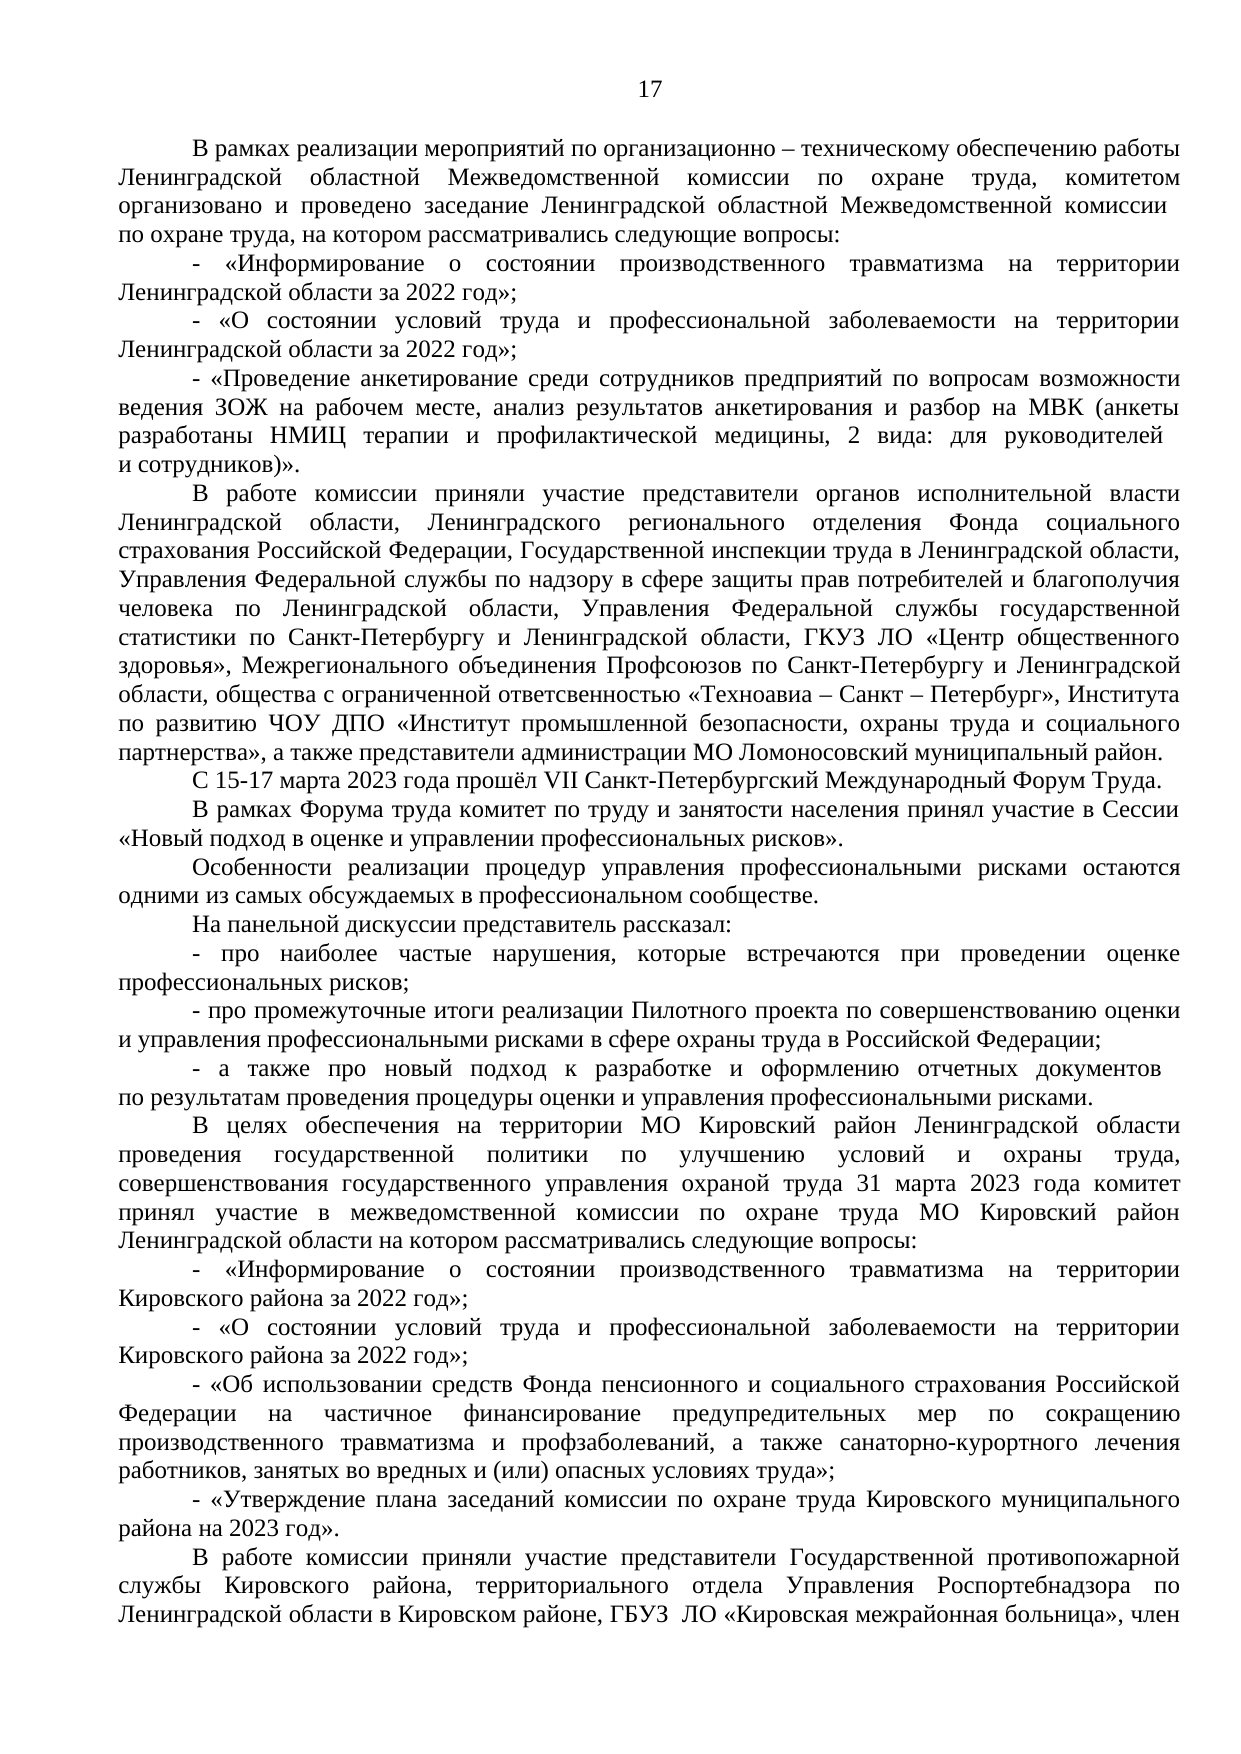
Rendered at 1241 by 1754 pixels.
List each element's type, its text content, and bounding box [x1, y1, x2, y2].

text - «Утверждение плана заседаний комиссии по охране труда Кировского муниципального района на 2023 год». [118, 1484, 1181, 1542]
text - «Об использовании средств Фонда пенсионного и социального страхования Российской Федерации на частичное финансирование предупредительных мер по сокращению производственного травматизма и профзаболеваний, а также санаторно-курортного лечения работников, занятых во вредных и (или) опасных условиях труда»; [118, 1369, 1181, 1484]
text В работе комиссии приняли участие представители органов исполнительной власти Ленинградской области, Ленинградского регионального отделения Фонда социального страхования Российской Федерации, Государственной инспекции труда в Ленинградской области, Управления Федеральной службы по надзору в сфере защиты прав потребителей и благополучия человека по Ленинградской области, Управления Федеральной службы государственной статистики по Санкт-Петербургу и Ленинградской области, ГКУЗ ЛО «Центр общественного здоровья», Межрегионального объединения Профсоюзов по Санкт-Петербургу и Ленинградской области, общества с ограниченной ответсвенностью «Техноавиа – Санкт – Петербург», Института по развитию ЧОУ ДПО «Институт промышленной безопасности, охраны труда и социального партнерства», а также представители администрации МО Ломоносовский муниципальный район. [118, 478, 1181, 765]
text С 15-17 марта 2023 года прошёл VII Санкт-Петербургский Международный Форум Труда. [118, 765, 1181, 794]
text - «Информирование о состоянии производственного травматизма на территории Кировского района за 2022 год»; [118, 1254, 1181, 1312]
text - «Проведение анкетирование среди сотрудников предприятий по вопросам возможности ведения ЗОЖ на рабочем месте, анализ результатов анкетирования и разбор на МВК (анкеты разработаны НМИЦ терапии и профилактической медицины, 2 вида: для руководителей и сотрудников)». [118, 363, 1181, 478]
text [118, 1542, 1181, 1628]
text В рамках реализации мероприятий по организационно – техническому обеспечению работы Ленинградской областной Межведомственной комиссии по охране труда, комитетом организовано и проведено заседание Ленинградской областной Межведомственной комиссии по охране труда, на котором рассматривались следующие вопросы: [118, 133, 1181, 248]
text - про наиболее частые нарушения, которые встречаются при проведении оценке профессиональных рисков; [118, 938, 1181, 995]
text - «Информирование о состоянии производственного травматизма на территории Ленинградской области за 2022 год»; [118, 248, 1181, 305]
text В рамках Форума труда комитет по труду и занятости населения принял участие в Сессии «Новый подход в оценке и управлении профессиональных рисков». [118, 794, 1181, 852]
text - про промежуточные итоги реализации Пилотного проекта по совершенствованию оценки и управления профессиональными рисками в сфере охраны труда в Российской Федерации; [118, 995, 1181, 1053]
text На панельной дискуссии представитель рассказал: [118, 909, 1181, 938]
text В целях обеспечения на территории МО Кировский район Ленинградской области проведения государственной политики по улучшению условий и охраны труда, совершенствования государственного управления охраной труда 31 марта 2023 года комитет принял участие в межведомственной комиссии по охране труда МО Кировский район Ленинградской области на котором рассматривались следующие вопросы: [118, 1110, 1181, 1254]
text Особенности реализации процедур управления профессиональными рисками остаются одними из самых обсуждаемых в профессиональном сообществе. [118, 852, 1181, 909]
text - «О состоянии условий труда и профессиональной заболеваемости на территории Ленинградской области за 2022 год»; [118, 305, 1181, 363]
text - «О состоянии условий труда и профессиональной заболеваемости на территории Кировского района за 2022 год»; [118, 1312, 1181, 1369]
text - а также про новый подход к разработке и оформлению отчетных документов по результатам проведения процедуры оценки и управления профессиональными рисками. [118, 1053, 1181, 1110]
